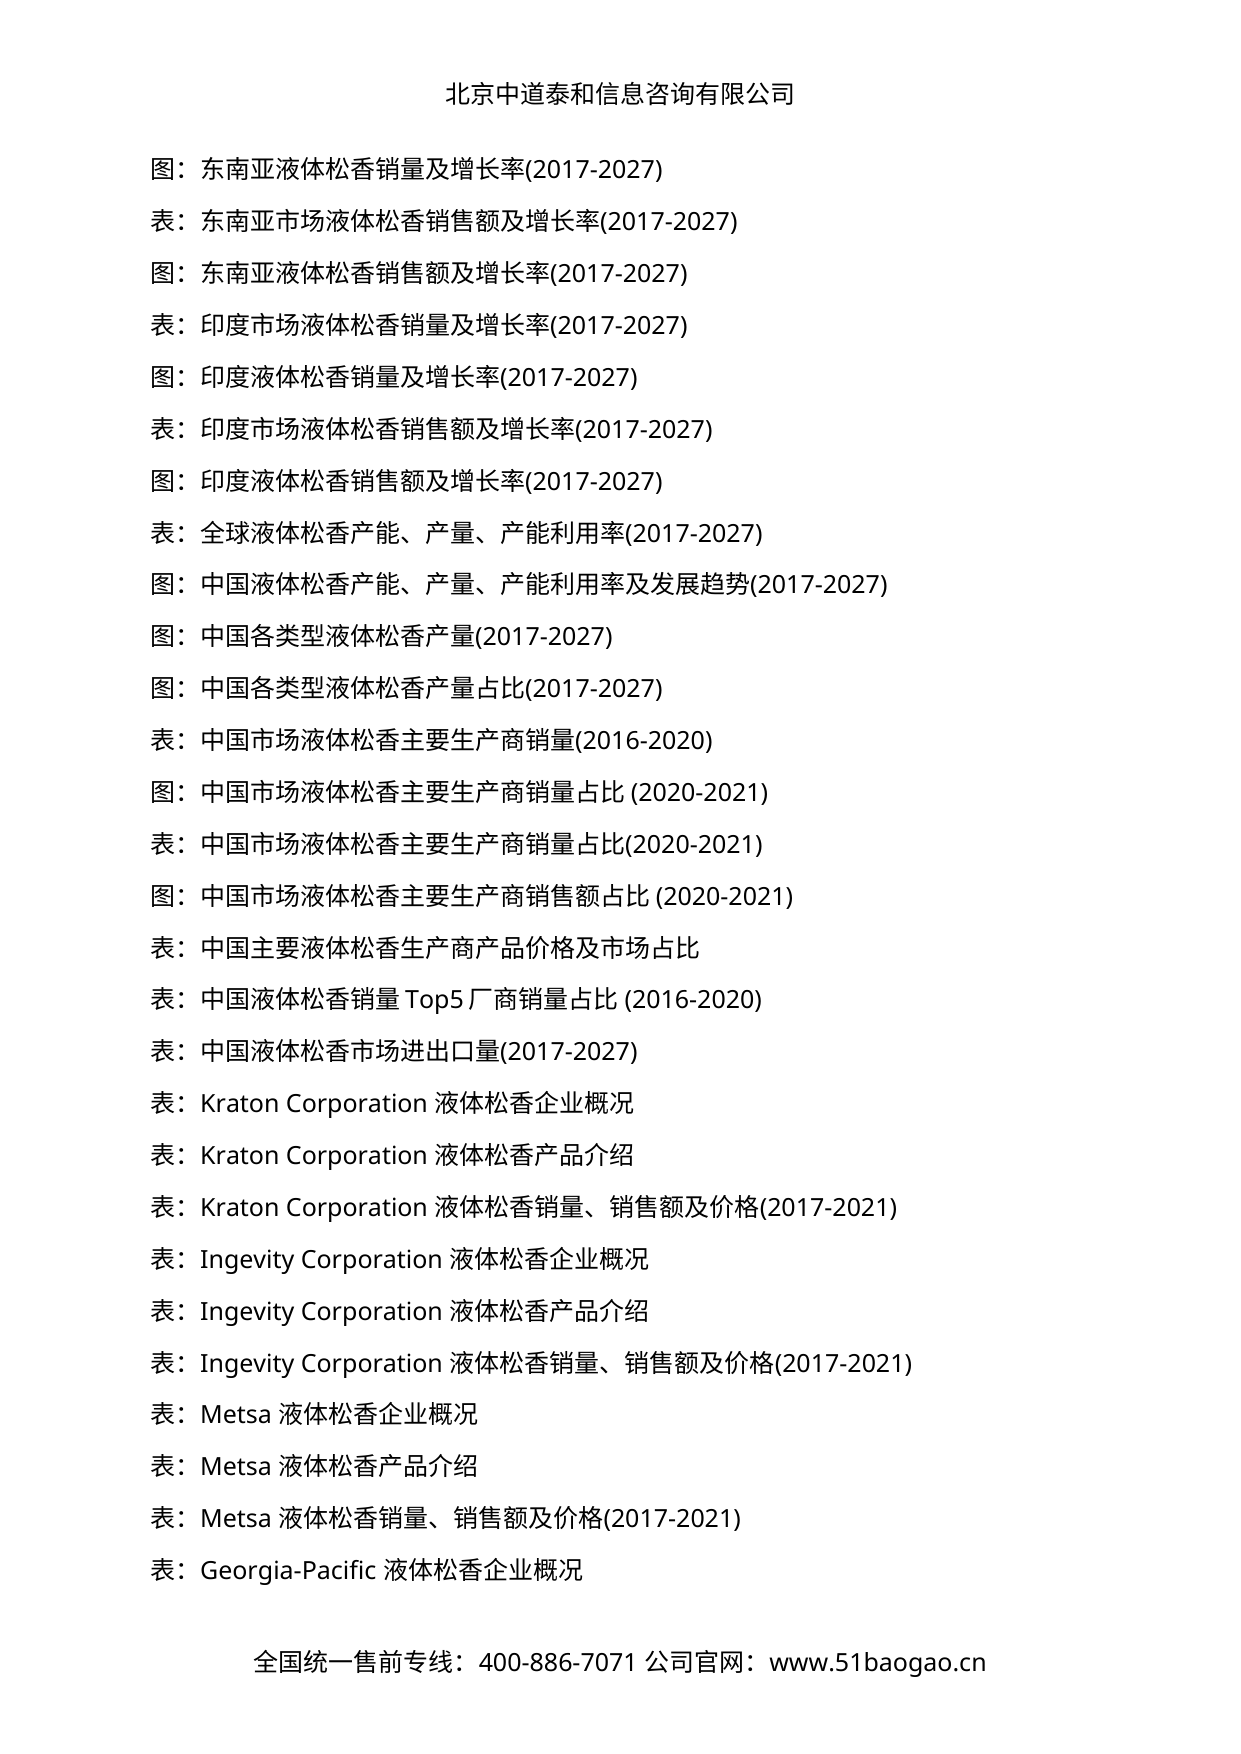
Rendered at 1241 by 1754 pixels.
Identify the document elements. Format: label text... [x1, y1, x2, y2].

text 图：中国市场液体松香主要生产商销售额占比 (2020-2021) [150, 876, 1090, 912]
text 表：印度市场液体松香销量及增长率(2017-2027) [150, 306, 1090, 342]
text 表：中国主要液体松香生产商产品价格及市场占比 [150, 928, 1090, 964]
text 表：Kraton Corporation 液体松香销量、销售额及价格(2017-2021) [150, 1187, 1090, 1224]
text 图：东南亚液体松香销量及增长率(2017-2027) [150, 150, 1090, 186]
text 图：印度液体松香销售额及增长率(2017-2027) [150, 461, 1090, 497]
text 表：中国液体松香销量Top5厂商销量占比 (2016-2020) [150, 980, 1090, 1016]
text 表：Kraton Corporation 液体松香企业概况 [150, 1084, 1090, 1120]
text 表：Ingevity Corporation 液体松香产品介绍 [150, 1291, 1090, 1327]
text 图：中国液体松香产能、产量、产能利用率及发展趋势(2017-2027) [150, 565, 1090, 601]
text 表：Ingevity Corporation 液体松香销量、销售额及价格(2017-2021) [150, 1343, 1090, 1379]
text 图：东南亚液体松香销售额及增长率(2017-2027) [150, 254, 1090, 290]
text 表：Metsa 液体松香销量、销售额及价格(2017-2021) [150, 1499, 1090, 1535]
text 图：印度液体松香销量及增长率(2017-2027) [150, 357, 1090, 394]
text 表：中国市场液体松香主要生产商销量(2016-2020) [150, 721, 1090, 757]
text 表：印度市场液体松香销售额及增长率(2017-2027) [150, 409, 1090, 446]
text 表：Metsa 液体松香企业概况 [150, 1395, 1090, 1431]
text 表：全球液体松香产能、产量、产能利用率(2017-2027) [150, 513, 1090, 549]
text 表：中国液体松香市场进出口量(2017-2027) [150, 1032, 1090, 1068]
text 表：中国市场液体松香主要生产商销量占比(2020-2021) [150, 824, 1090, 861]
text 图：中国各类型液体松香产量(2017-2027) [150, 617, 1090, 653]
text 表：东南亚市场液体松香销售额及增长率(2017-2027) [150, 202, 1090, 238]
text 表：Ingevity Corporation 液体松香企业概况 [150, 1239, 1090, 1276]
text 图：中国市场液体松香主要生产商销量占比 (2020-2021) [150, 772, 1090, 809]
text 表：Metsa 液体松香产品介绍 [150, 1447, 1090, 1483]
text 图：中国各类型液体松香产量占比(2017-2027) [150, 669, 1090, 705]
text 表：Georgia-Pacific 液体松香企业概况 [150, 1551, 1090, 1587]
text 表：Kraton Corporation 液体松香产品介绍 [150, 1136, 1090, 1172]
